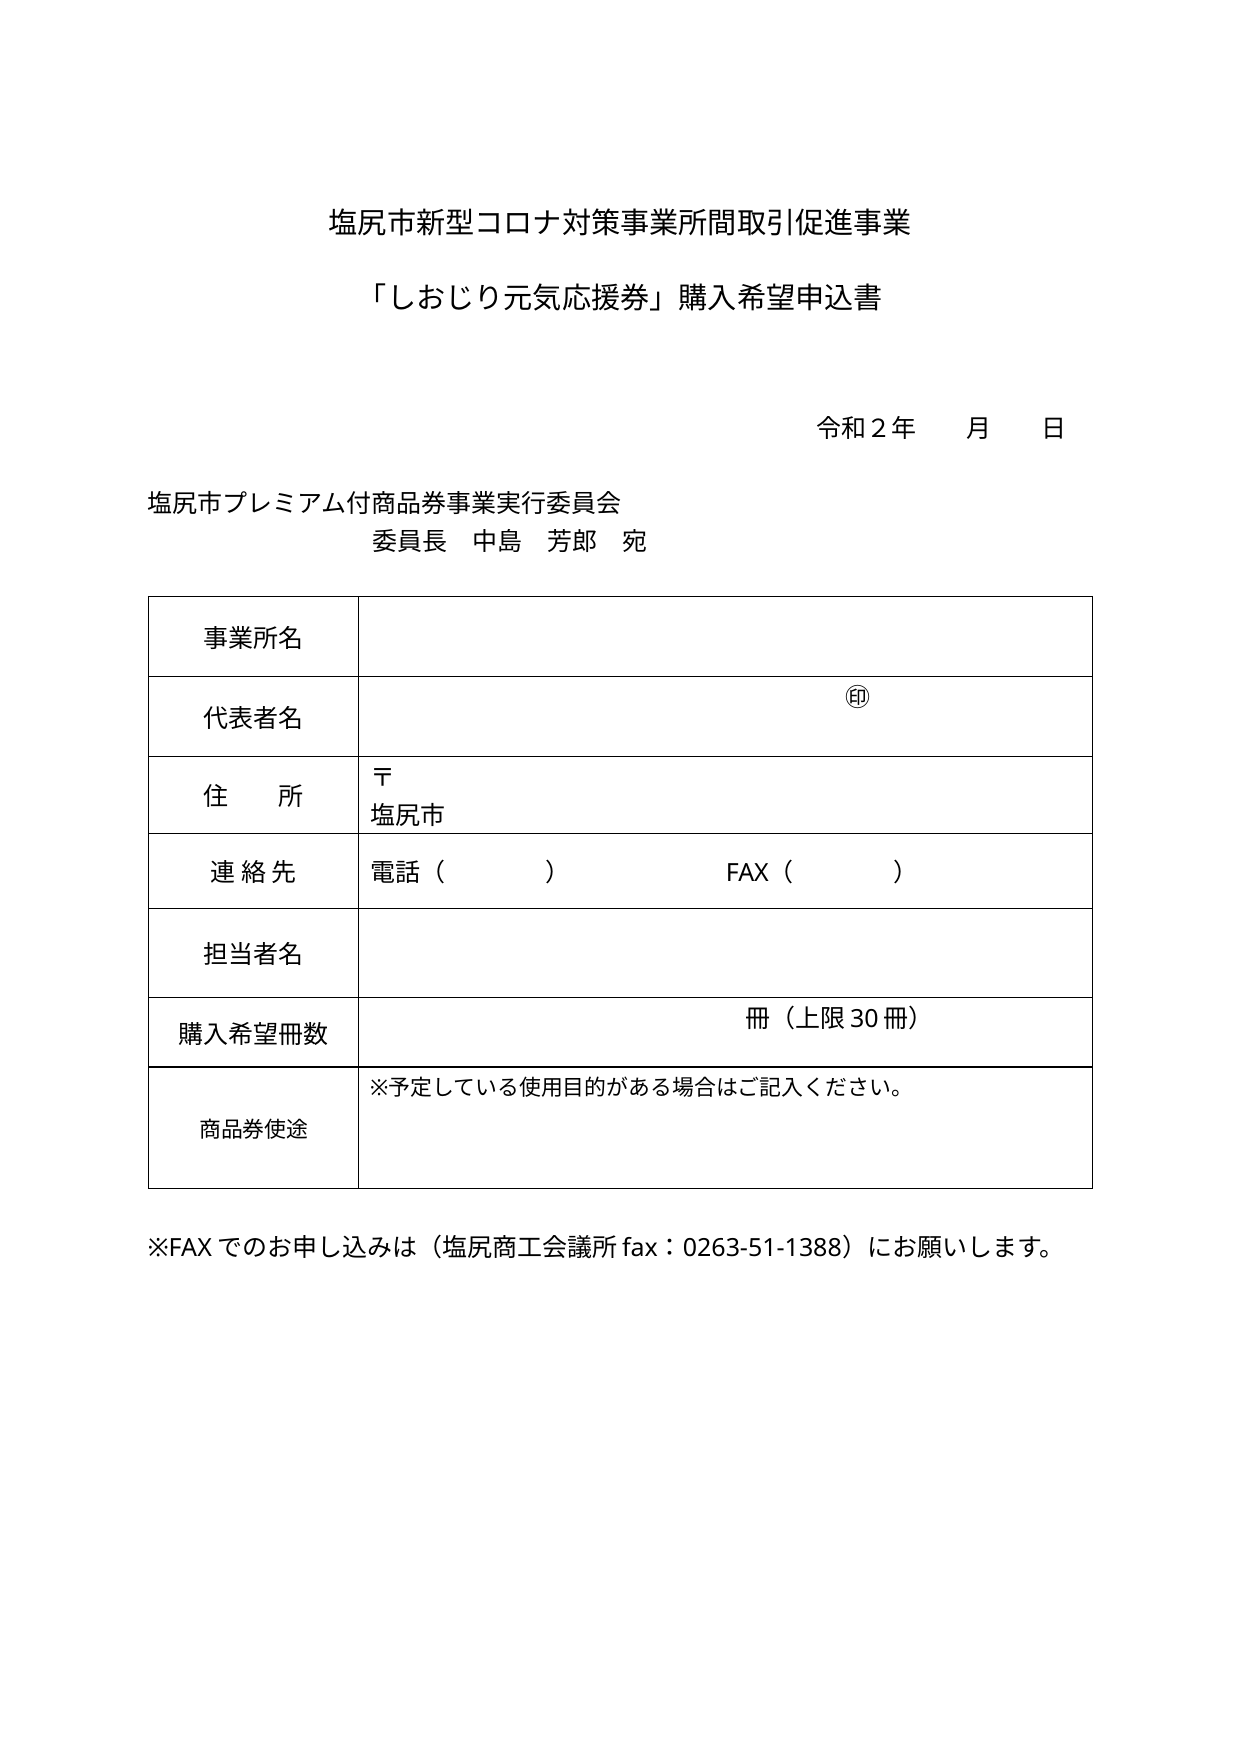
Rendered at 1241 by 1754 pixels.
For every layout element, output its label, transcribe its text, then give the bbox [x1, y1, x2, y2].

table_cell 連 絡 先 [149, 834, 358, 907]
table_cell 住 所 [149, 757, 358, 833]
table_cell ㊞ [359, 677, 1092, 756]
table_cell [359, 909, 1092, 997]
table_cell ※予定している使用目的がある場合はご記入ください。 [359, 1068, 1092, 1188]
text 「しおじり元気応援券」購入希望申込書 [148, 258, 1092, 333]
table_cell 商品券使途 [149, 1068, 358, 1188]
table_header [359, 597, 1092, 676]
text 塩尻市新型コロナ対策事業所間取引促進事業 [148, 183, 1092, 258]
table_cell 〒 塩尻市 [359, 757, 1092, 833]
text 令和２年 月 日 [148, 408, 1092, 446]
table_cell 代表者名 [149, 677, 358, 756]
text 委員長 中島 芳郎 宛 [148, 521, 1092, 558]
text 塩尻市プレミアム付商品券事業実行委員会 [148, 483, 1092, 521]
table_cell 冊（上限30冊） [359, 998, 1092, 1066]
table_cell 購入希望冊数 [149, 998, 358, 1066]
table_cell 担当者名 [149, 909, 358, 997]
table_cell 電話（ ） FAX（ ） [359, 834, 1092, 907]
table_header 事業所名 [149, 597, 358, 676]
text ※FAXでのお申し込みは（塩尻商工会議所fax：0263-51-1388）にお願いします。 [148, 1227, 1092, 1264]
